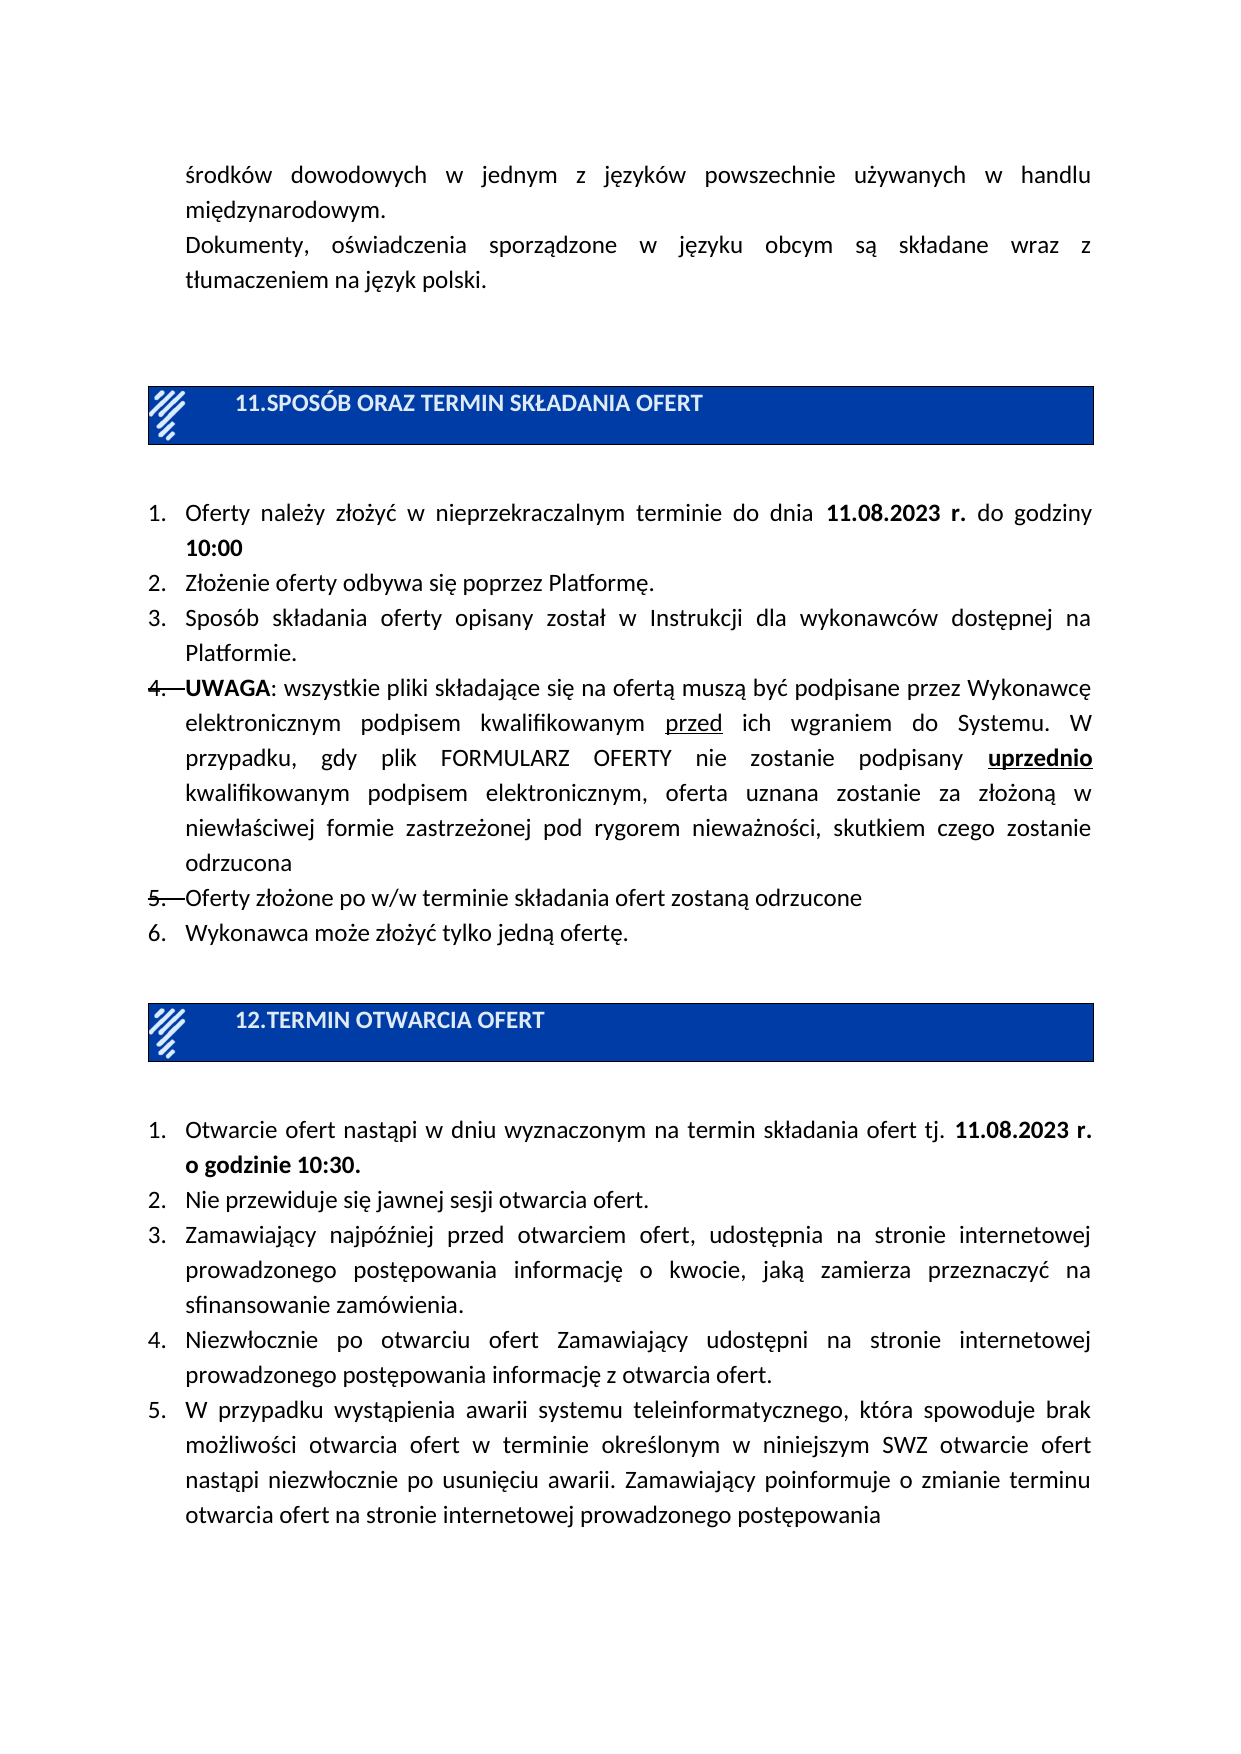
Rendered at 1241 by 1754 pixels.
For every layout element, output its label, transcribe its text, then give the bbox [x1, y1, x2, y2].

list W przypadku wystąpienia awarii systemu teleinformatycznego, która spowoduje brak możliwości otwarcia ofert w terminie określonym w niniejszym SWZ otwarcie ofert nastąpi niezwłocznie po usunięciu awarii. Zamawiający poinformuje o zmianie terminu otwarcia ofert na stronie internetowej prowadzonego postępowania [148, 1394, 1092, 1529]
list Oferty złożone po w/w terminie składania ofert zostaną odrzucone [148, 882, 1092, 912]
list Oferty należy złożyć w nieprzekraczalnym terminie do dnia 11.08.2023 r. do godziny 10:00 [148, 497, 1092, 562]
table_header 12.TERMIN OTWARCIA OFERT [187, 1004, 1093, 1061]
table_header 11.SPOSÓB ORAZ TERMIN SKŁADANIA OFERT [187, 387, 1093, 444]
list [148, 159, 1092, 225]
list UWAGA: wszystkie pliki składające się na ofertą muszą być podpisane przez Wykonawcę elektronicznym podpisem kwalifikowanym przed ich wgraniem do Systemu. W przypadku, gdy plik FORMULARZ OFERTY nie zostanie podpisany uprzednio kwalifikowanym podpisem elektronicznym, oferta uznana zostanie za złożoną w niewłaściwej formie zastrzeżonej pod rygorem nieważności, skutkiem czego zostanie odrzucona [148, 672, 1092, 877]
list Nie przewiduje się jawnej sesji otwarcia ofert. [148, 1184, 1092, 1214]
list Dokumenty, oświadczenia sporządzone w języku obcym są składane wraz z tłumaczeniem na język polski. [148, 229, 1092, 295]
list Wykonawca może złożyć tylko jedną ofertę. [148, 917, 1092, 947]
list Sposób składania oferty opisany został w Instrukcji dla wykonawców dostępnej na Platformie. [148, 602, 1092, 667]
list Złożenie oferty odbywa się poprzez Platformę. [148, 567, 1092, 597]
list Otwarcie ofert nastąpi w dniu wyznaczonym na termin składania ofert tj. 11.08.2023 r. o godzinie 10:30. [148, 1114, 1092, 1179]
list Zamawiający najpóźniej przed otwarciem ofert, udostępnia na stronie internetowej prowadzonego postępowania informację o kwocie, jaką zamierza przeznaczyć na sfinansowanie zamówienia. [148, 1219, 1092, 1319]
list Niezwłocznie po otwarciu ofert Zamawiający udostępni na stronie internetowej prowadzonego postępowania informację z otwarcia ofert. [148, 1324, 1092, 1389]
